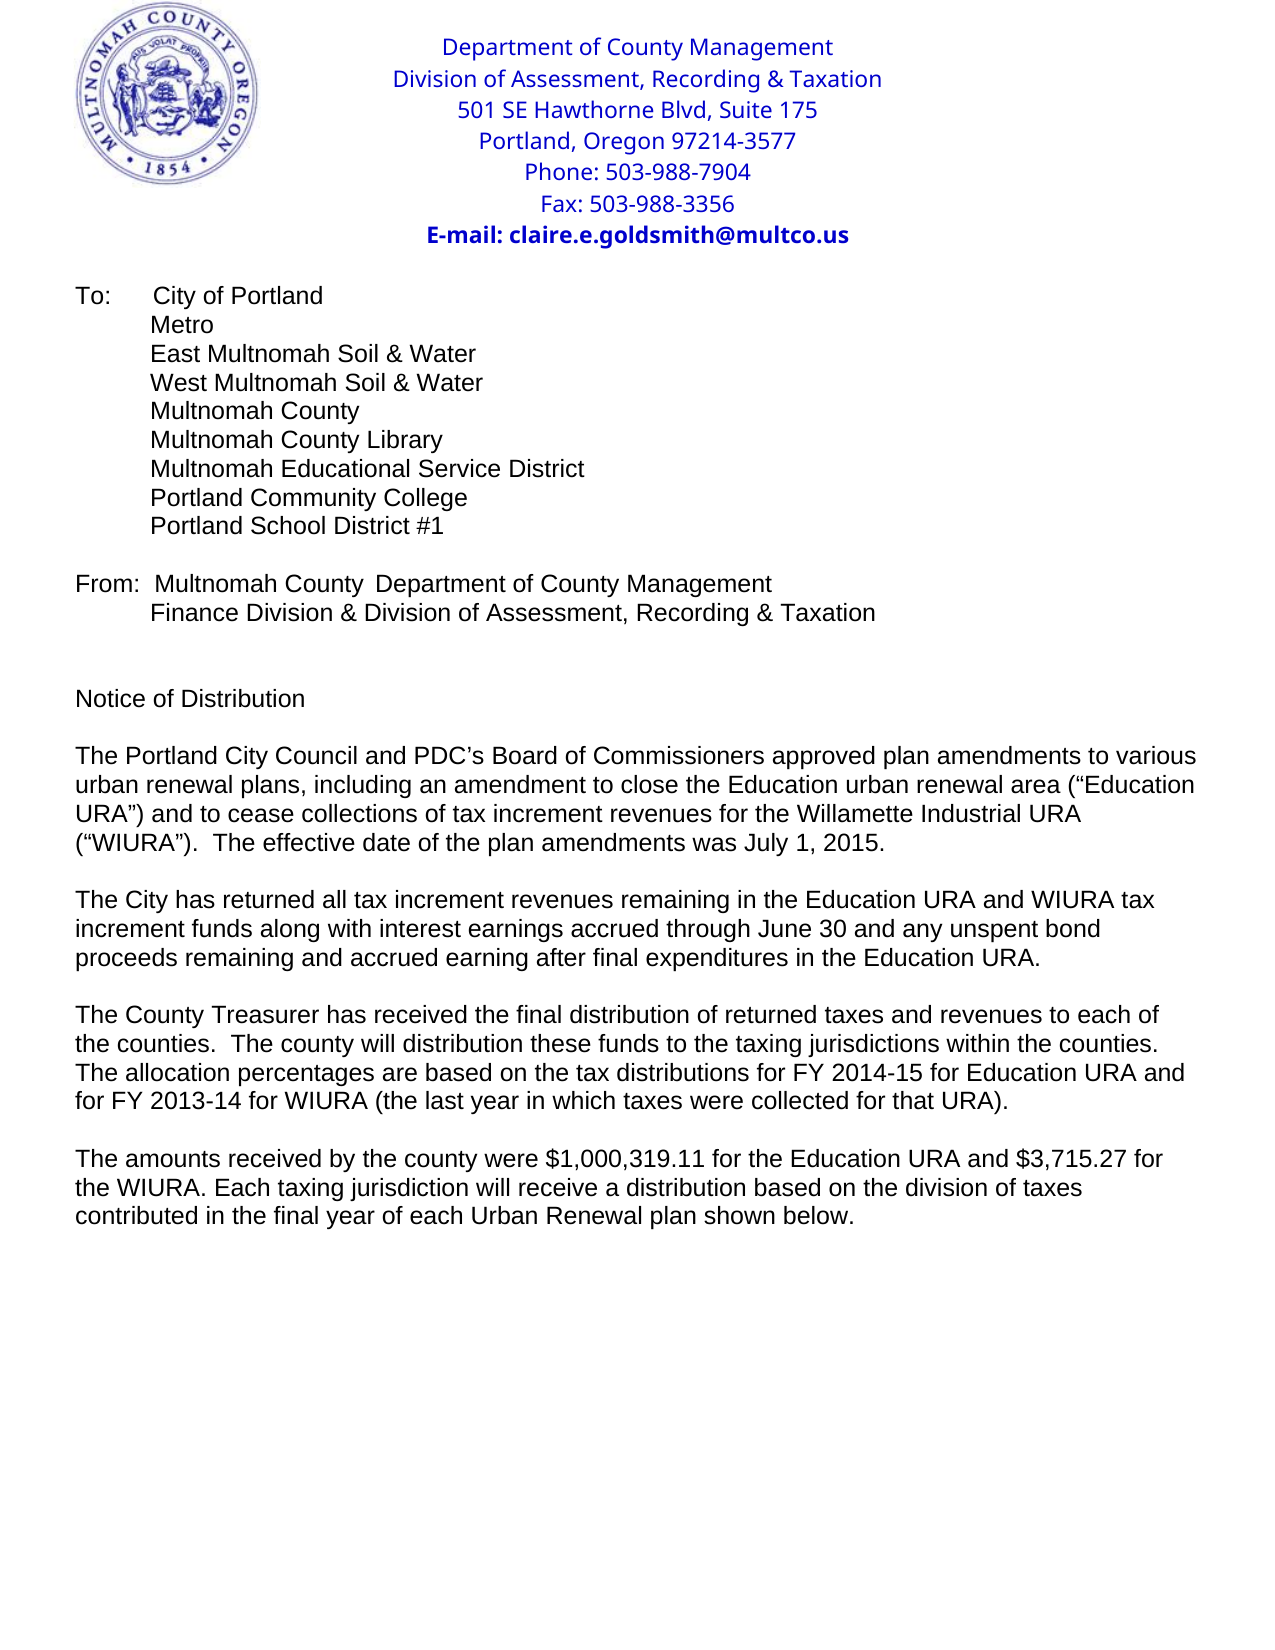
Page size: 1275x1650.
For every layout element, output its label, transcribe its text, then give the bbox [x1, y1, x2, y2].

text The City has returned all tax increment revenues remaining in the Education URA and WIURA tax increment funds along with interest earnings accrued through June 30 and any unspent bond proceeds remaining and accrued earning after final expenditures in the Education URA. [75, 885, 1200, 971]
text Multnomah County Library [75, 425, 1200, 454]
picture [73, 0, 261, 188]
text Notice of Distribution [75, 684, 1200, 712]
text Finance Division & Division of Assessment, Recording & Taxation [75, 597, 1200, 626]
text The amounts received by the county were $1,000,319.11 for the Education URA and $3,715.27 for the WIURA. Each taxing jurisdiction will receive a distribution based on the division of taxes contributed in the final year of each Urban Renewal plan shown below. [75, 1144, 1200, 1230]
text From: Multnomah County Department of County Management [75, 569, 1200, 597]
text The County Treasurer has received the final distribution of returned taxes and revenues to each of the counties. The county will distribution these funds to the taxing jurisdictions within the counties. The allocation percentages are based on the tax distributions for FY 2014-15 for Education URA and for FY 2013-14 for WIURA (the last year in which taxes were collected for that URA). [75, 1000, 1200, 1115]
text Portland School District #1 [75, 511, 1200, 540]
text East Multnomah Soil & Water [75, 339, 1200, 367]
text West Multnomah Soil & Water [75, 367, 1200, 396]
text Portland Community College [75, 482, 1200, 511]
text Metro [75, 310, 1200, 339]
text To: City of Portland [75, 281, 1200, 310]
text Multnomah County [75, 396, 1200, 425]
text The Portland City Council and PDC’s Board of Commissioners approved plan amendments to various urban renewal plans, including an amendment to close the Education urban renewal area (“Education URA”) and to cease collections of tax increment revenues for the Willamette Industrial URA (“WIURA”). The effective date of the plan amendments was July 1, 2015. [75, 741, 1200, 856]
text Multnomah Educational Service District [75, 454, 1200, 482]
